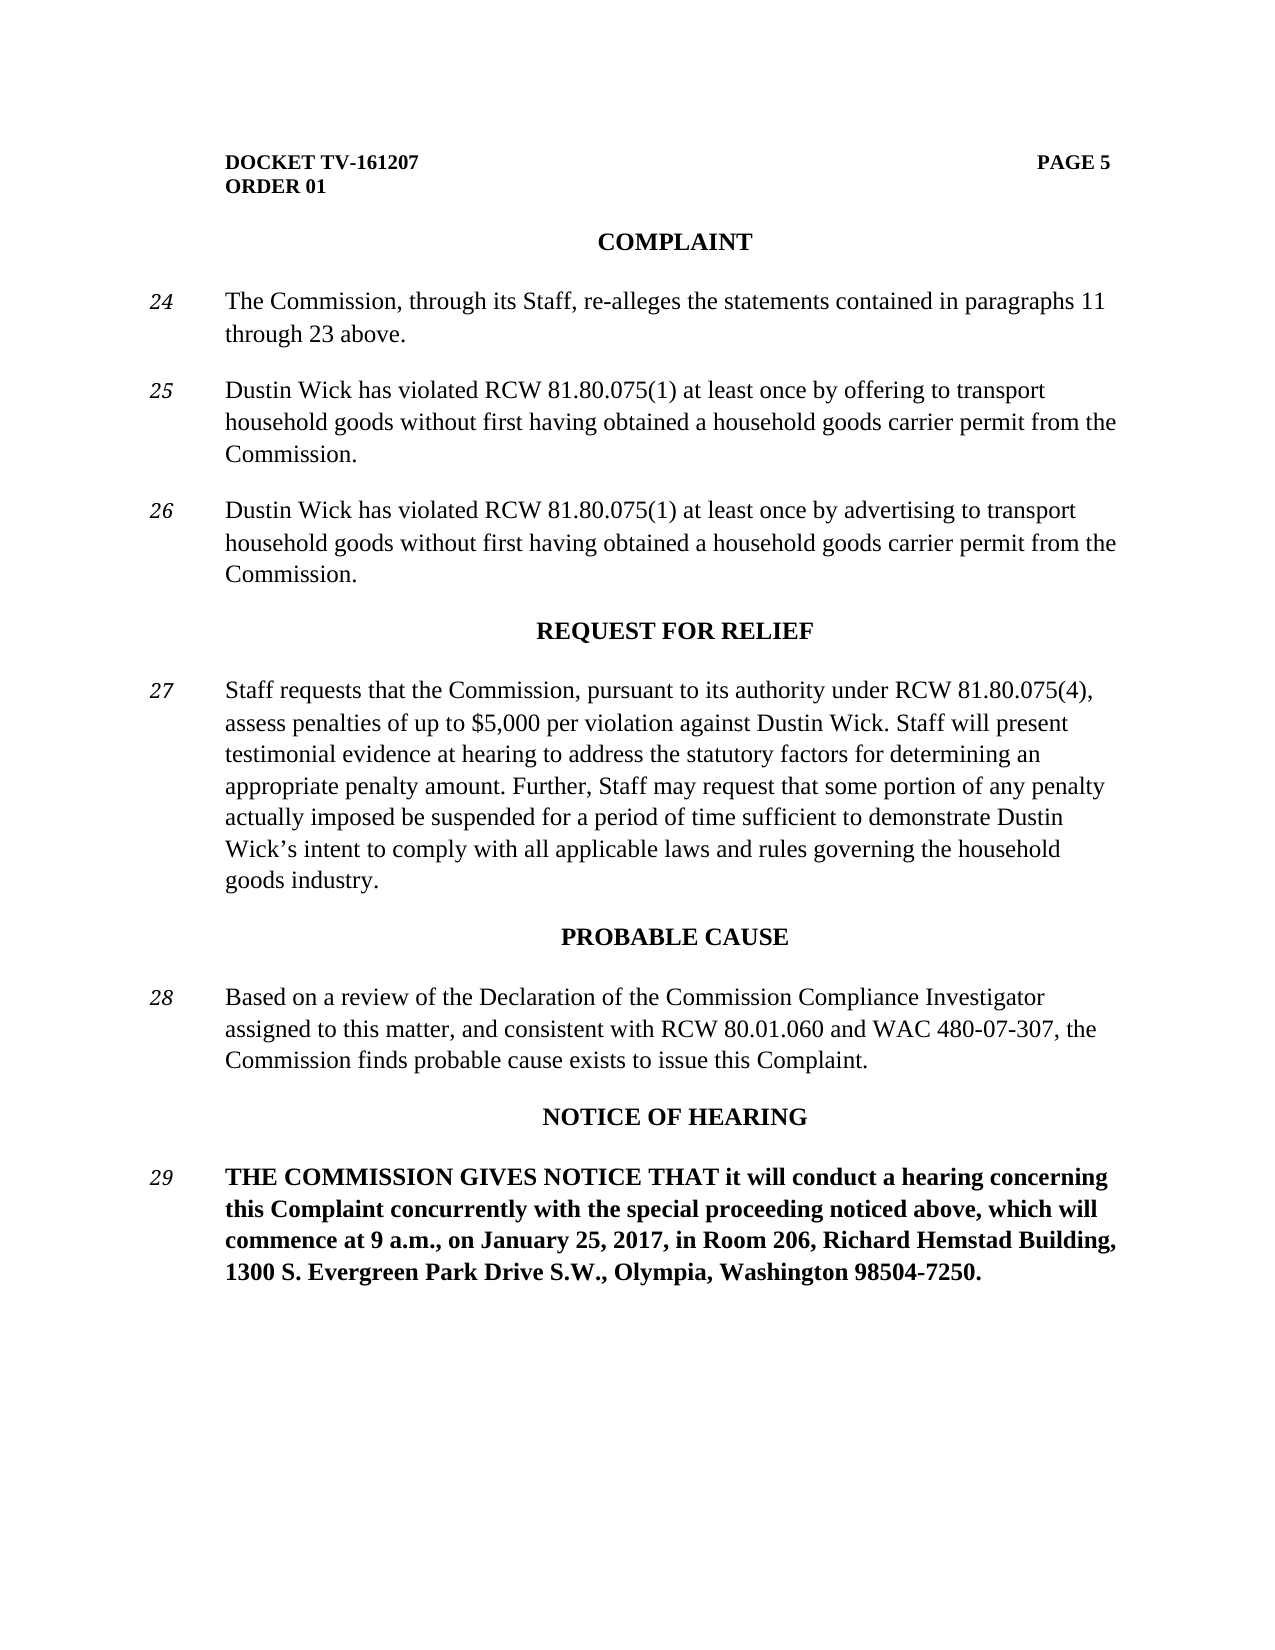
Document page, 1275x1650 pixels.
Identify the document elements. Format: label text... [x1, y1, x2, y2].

list Staff requests that the Commission, pursuant to its authority under RCW 81.80.075(4), assess penalties of up to $5,000 per violation against Dustin Wick. Staff will present testimonial evidence at hearing to address the statutory factors for determining an appropriate penalty amount. Further, Staff may request that some portion of any penalty actually imposed be suspended for a period of time sufficient to demonstrate Dustin Wick’s intent to comply with all applicable laws and rules governing the household goods industry. [150, 676, 1125, 894]
list The Commission, through its Staff, re-alleges the statements contained in paragraphs 11 through 23 above. [150, 286, 1125, 347]
subtitle REQUEST FOR RELIEF [225, 616, 1125, 645]
subtitle COMPLAINT [225, 227, 1125, 256]
list Dustin Wick has violated RCW 81.80.075(1) at least once by advertising to transport household goods without first having obtained a household goods carrier permit from the Commission. [150, 496, 1125, 588]
list THE COMMISSION GIVES NOTICE THAT it will conduct a hearing concerning this Complaint concurrently with the special proceeding noticed above, which will commence at 9 a.m., on January 25, 2017, in Room 206, Richard Hemstad Building, 1300 S. Evergreen Park Drive S.W., Olympia, Washington 98504-7250. [150, 1162, 1125, 1286]
list Based on a review of the Declaration of the Commission Compliance Investigator assigned to this matter, and consistent with RCW 80.01.060 and WAC 480-07-307, the Commission finds probable cause exists to issue this Complaint. [150, 982, 1125, 1074]
subtitle PROBABLE CAUSE [225, 922, 1125, 951]
list Dustin Wick has violated RCW 81.80.075(1) at least once by offering to transport household goods without first having obtained a household goods carrier permit from the Commission. [150, 375, 1125, 468]
subtitle NOTICE OF HEARING [225, 1102, 1125, 1131]
